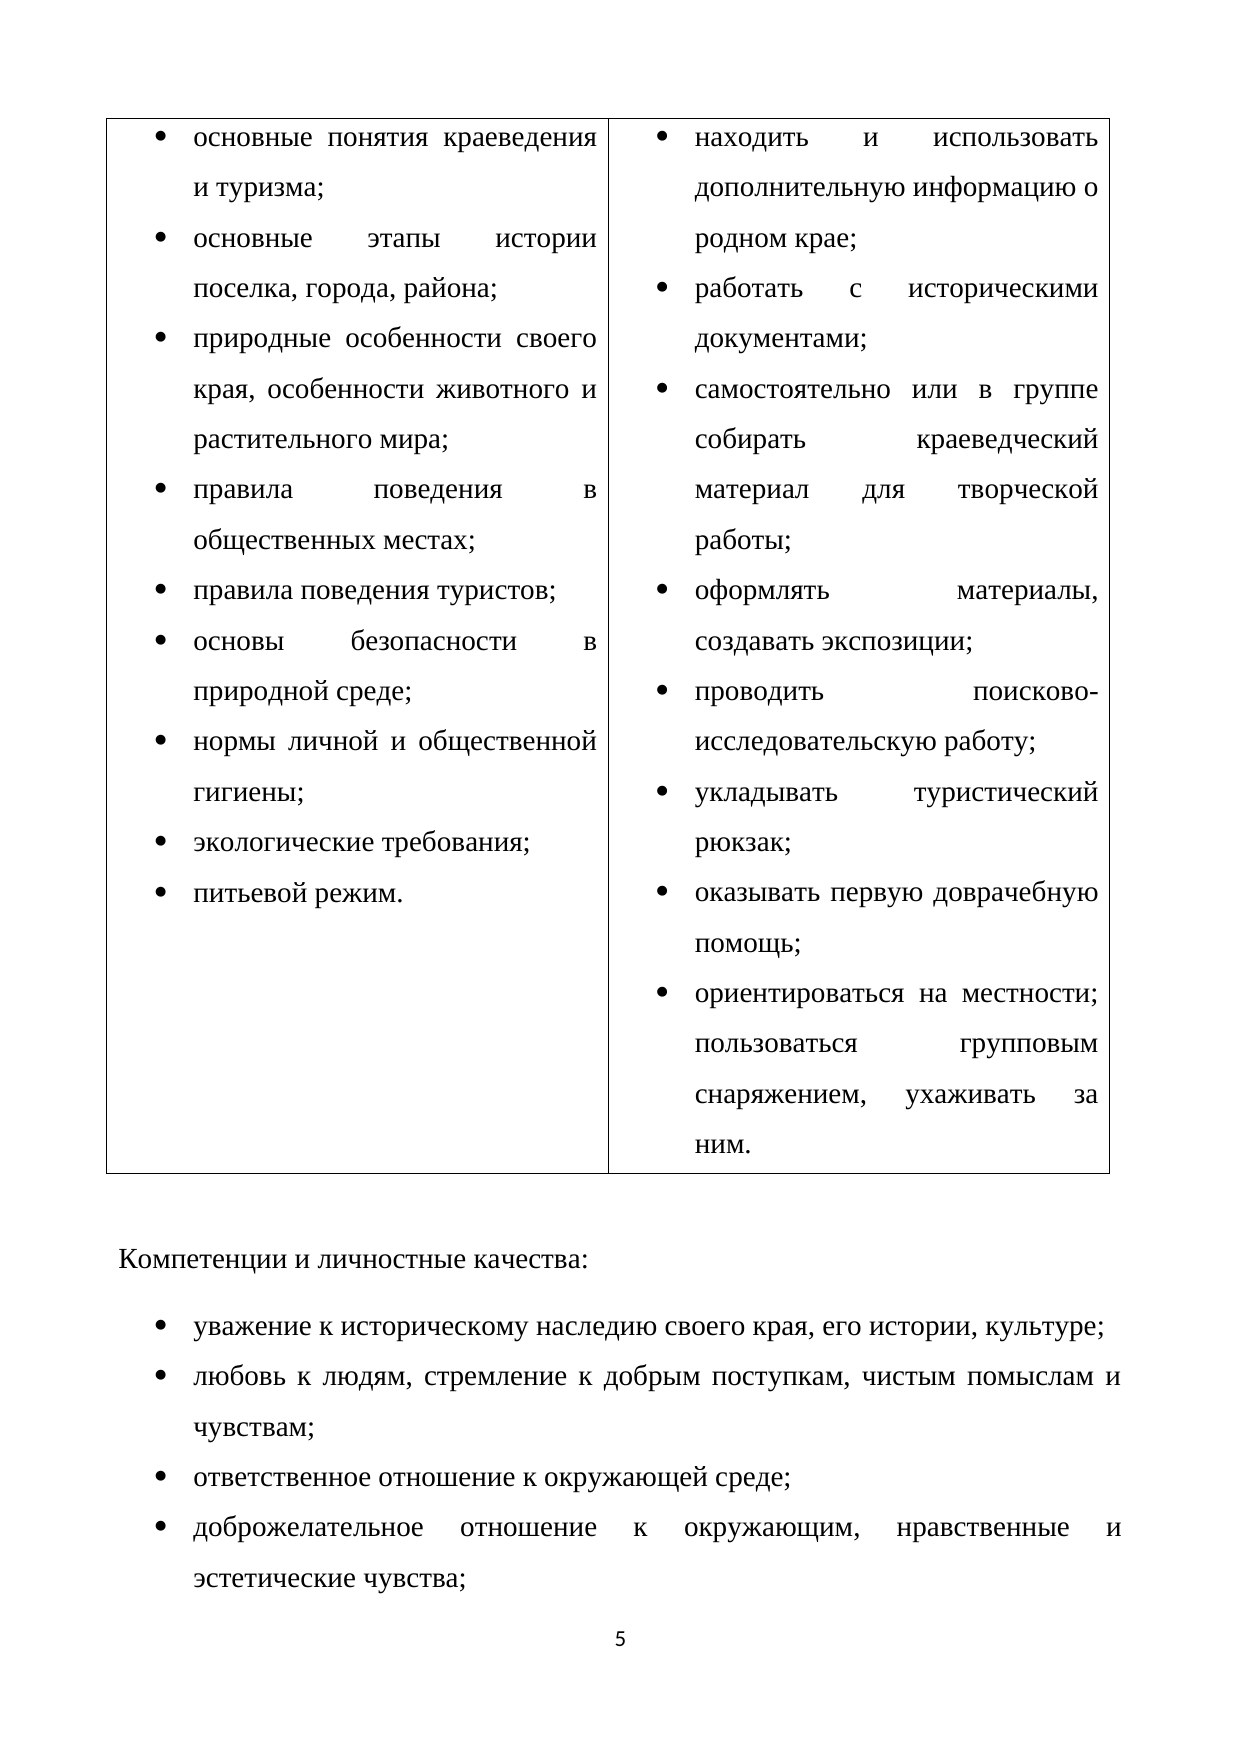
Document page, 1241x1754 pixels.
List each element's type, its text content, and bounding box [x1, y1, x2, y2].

text Компетенции и личностные качества: [118, 1241, 1122, 1274]
list любовь к людям, стремление к добрым поступкам, чистым помыслам и чувствам; [156, 1358, 1122, 1442]
list доброжелательное отношение к окружающим, нравственные и эстетические чувства; [156, 1509, 1122, 1593]
table_cell находить и использовать дополнительную информацию о родном крае; работать с историческими документами; самостоятельно или в группе собирать краеведческий материал для творческой работы; оформлять материалы, создавать экспозиции; проводить поисково-исследовательскую работу; укладывать туристический рюкзак; оказывать первую доврачебную помощь; ориентироваться на местности; пользоваться групповым снаряжением, ухаживать за ним. [609, 119, 1109, 1173]
list уважение к историческому наследию своего края, его истории, культуре; [156, 1308, 1122, 1342]
table_cell основные понятия краеведения и туризма; основные этапы истории поселка, города, района; природные особенности своего края, особенности животного и растительного мира; правила поведения в общественных местах; правила поведения туристов; основы безопасности в природной среде; нормы личной и общественной гигиены; экологические требования; питьевой режим. [107, 119, 608, 1173]
list ответственное отношение к окружающей среде; [156, 1459, 1122, 1493]
